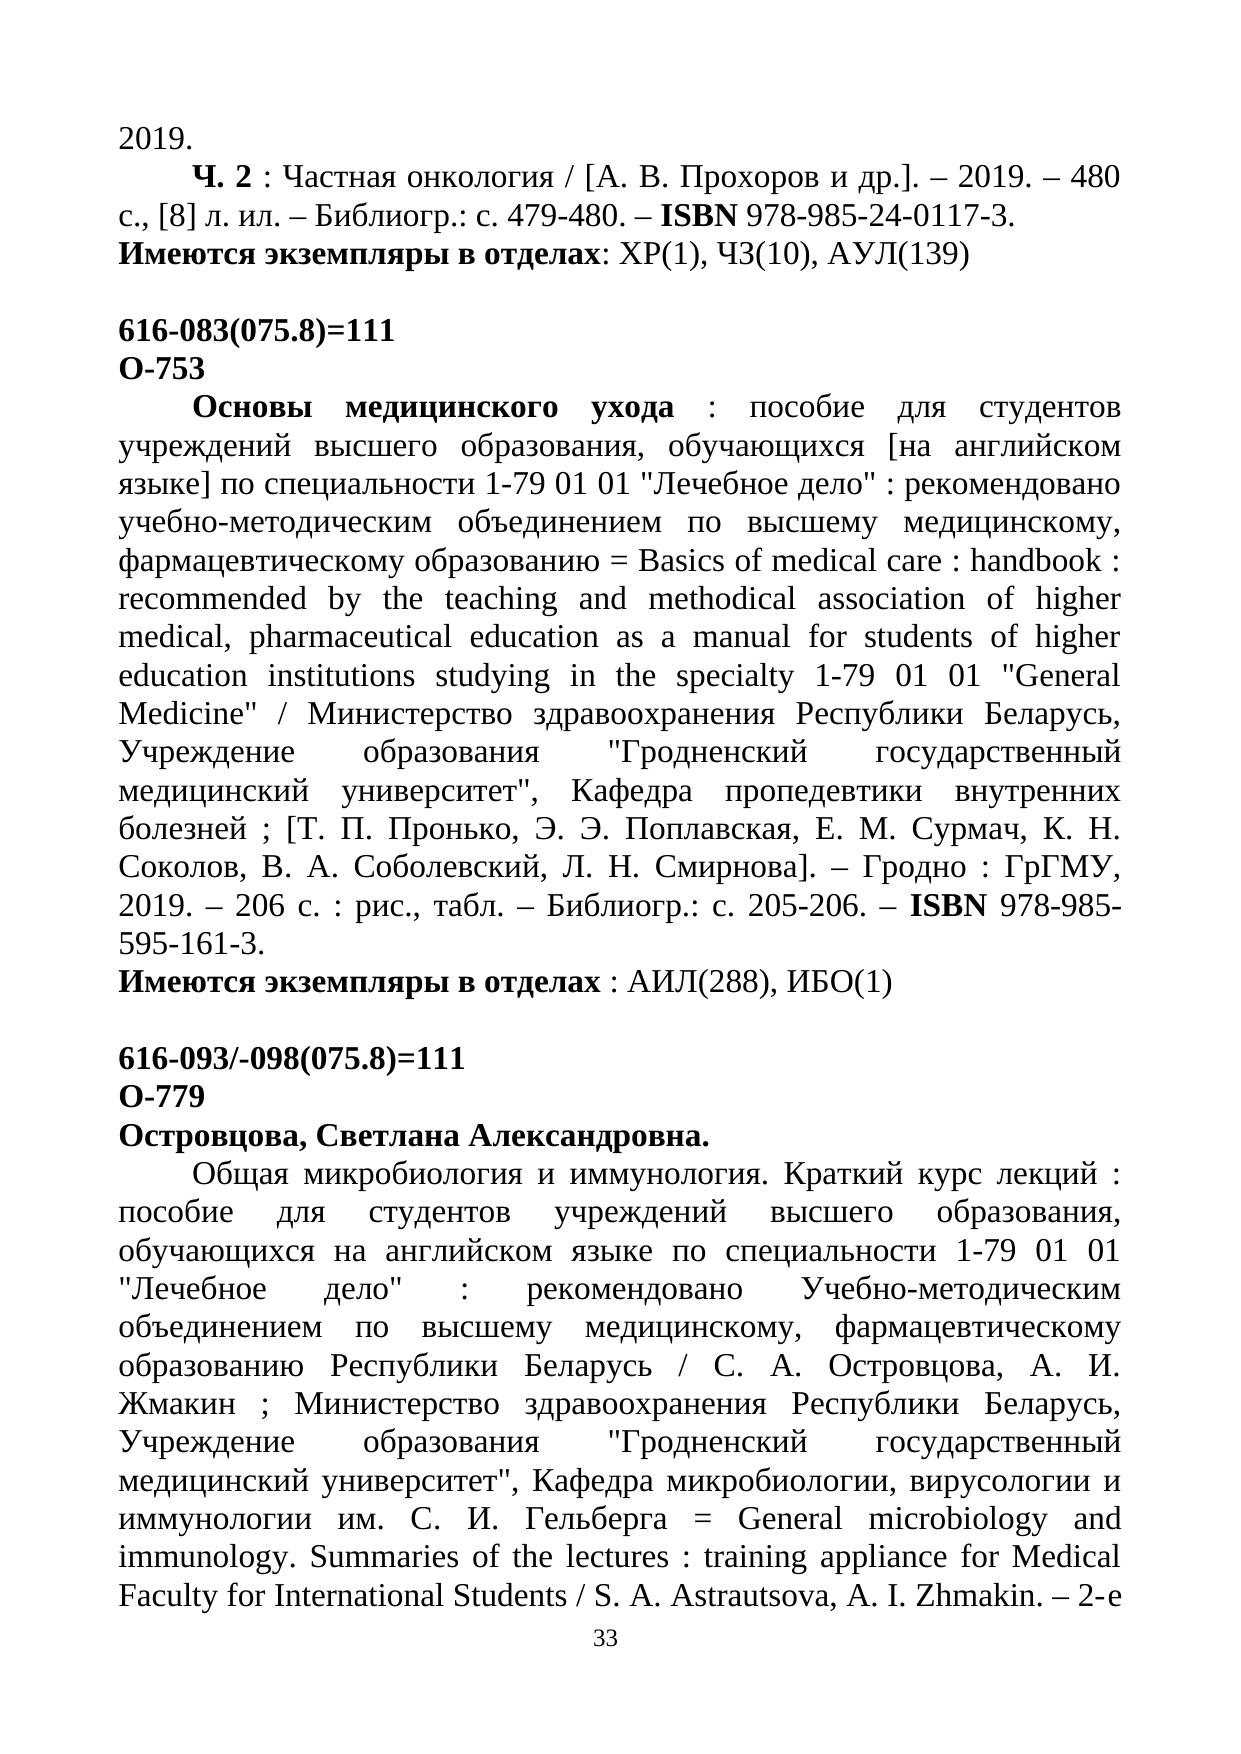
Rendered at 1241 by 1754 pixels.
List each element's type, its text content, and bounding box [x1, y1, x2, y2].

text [118, 118, 1122, 156]
text 616-093/-098(075.8)=111 [118, 1038, 1122, 1076]
text Имеются экземпляры в отделах: ХР(1), ЧЗ(10), АУЛ(139) [118, 233, 1122, 271]
text Островцова, Светлана Александровна. [118, 1115, 1122, 1153]
text О-753 [118, 348, 1122, 386]
text О-779 [118, 1076, 1122, 1115]
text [118, 1153, 1122, 1613]
text Имеются экземпляры в отделах : АИЛ(288), ИБО(1) [118, 961, 1122, 1000]
text Ч. 2 : Частная онкология / [А. В. Прохоров и др.]. – 2019. – 480 с., [8] л. ил. – Библиогр.: с. 479-480. – ISBN 978-985-24-0117-3. [118, 156, 1122, 233]
text 616-083(075.8)=111 [118, 310, 1122, 348]
text Основы медицинского ухода : пособие для студентов учреждений высшего образования, обучающихся [на английском языке] по специальности 1-79 01 01 "Лечебное дело" : рекомендовано учебно-методическим объединением по высшему медицинскому, фармацевтическому образованию = Basics of medical care : handbook : recommended by the teaching and methodical association of higher medical, pharmaceutical education as a manual for students of higher education institutions studying in the specialty 1-79 01 01 "General Medicine" / Министерство здравоохранения Республики Беларусь, Учреждение образования "Гродненский государственный медицинский университет", Кафедра пропедевтики внутренних болезней ; [Т. П. Пронько, Э. Э. Поплавская, Е. М. Сурмач, К. Н. Соколов, В. А. Соболевский, Л. Н. Смирнова]. – Гродно : ГрГМУ, 2019. – 206 с. : рис., табл. – Библиогр.: с. 205-206. – ISBN 978-985-595-161-3. [118, 386, 1122, 961]
